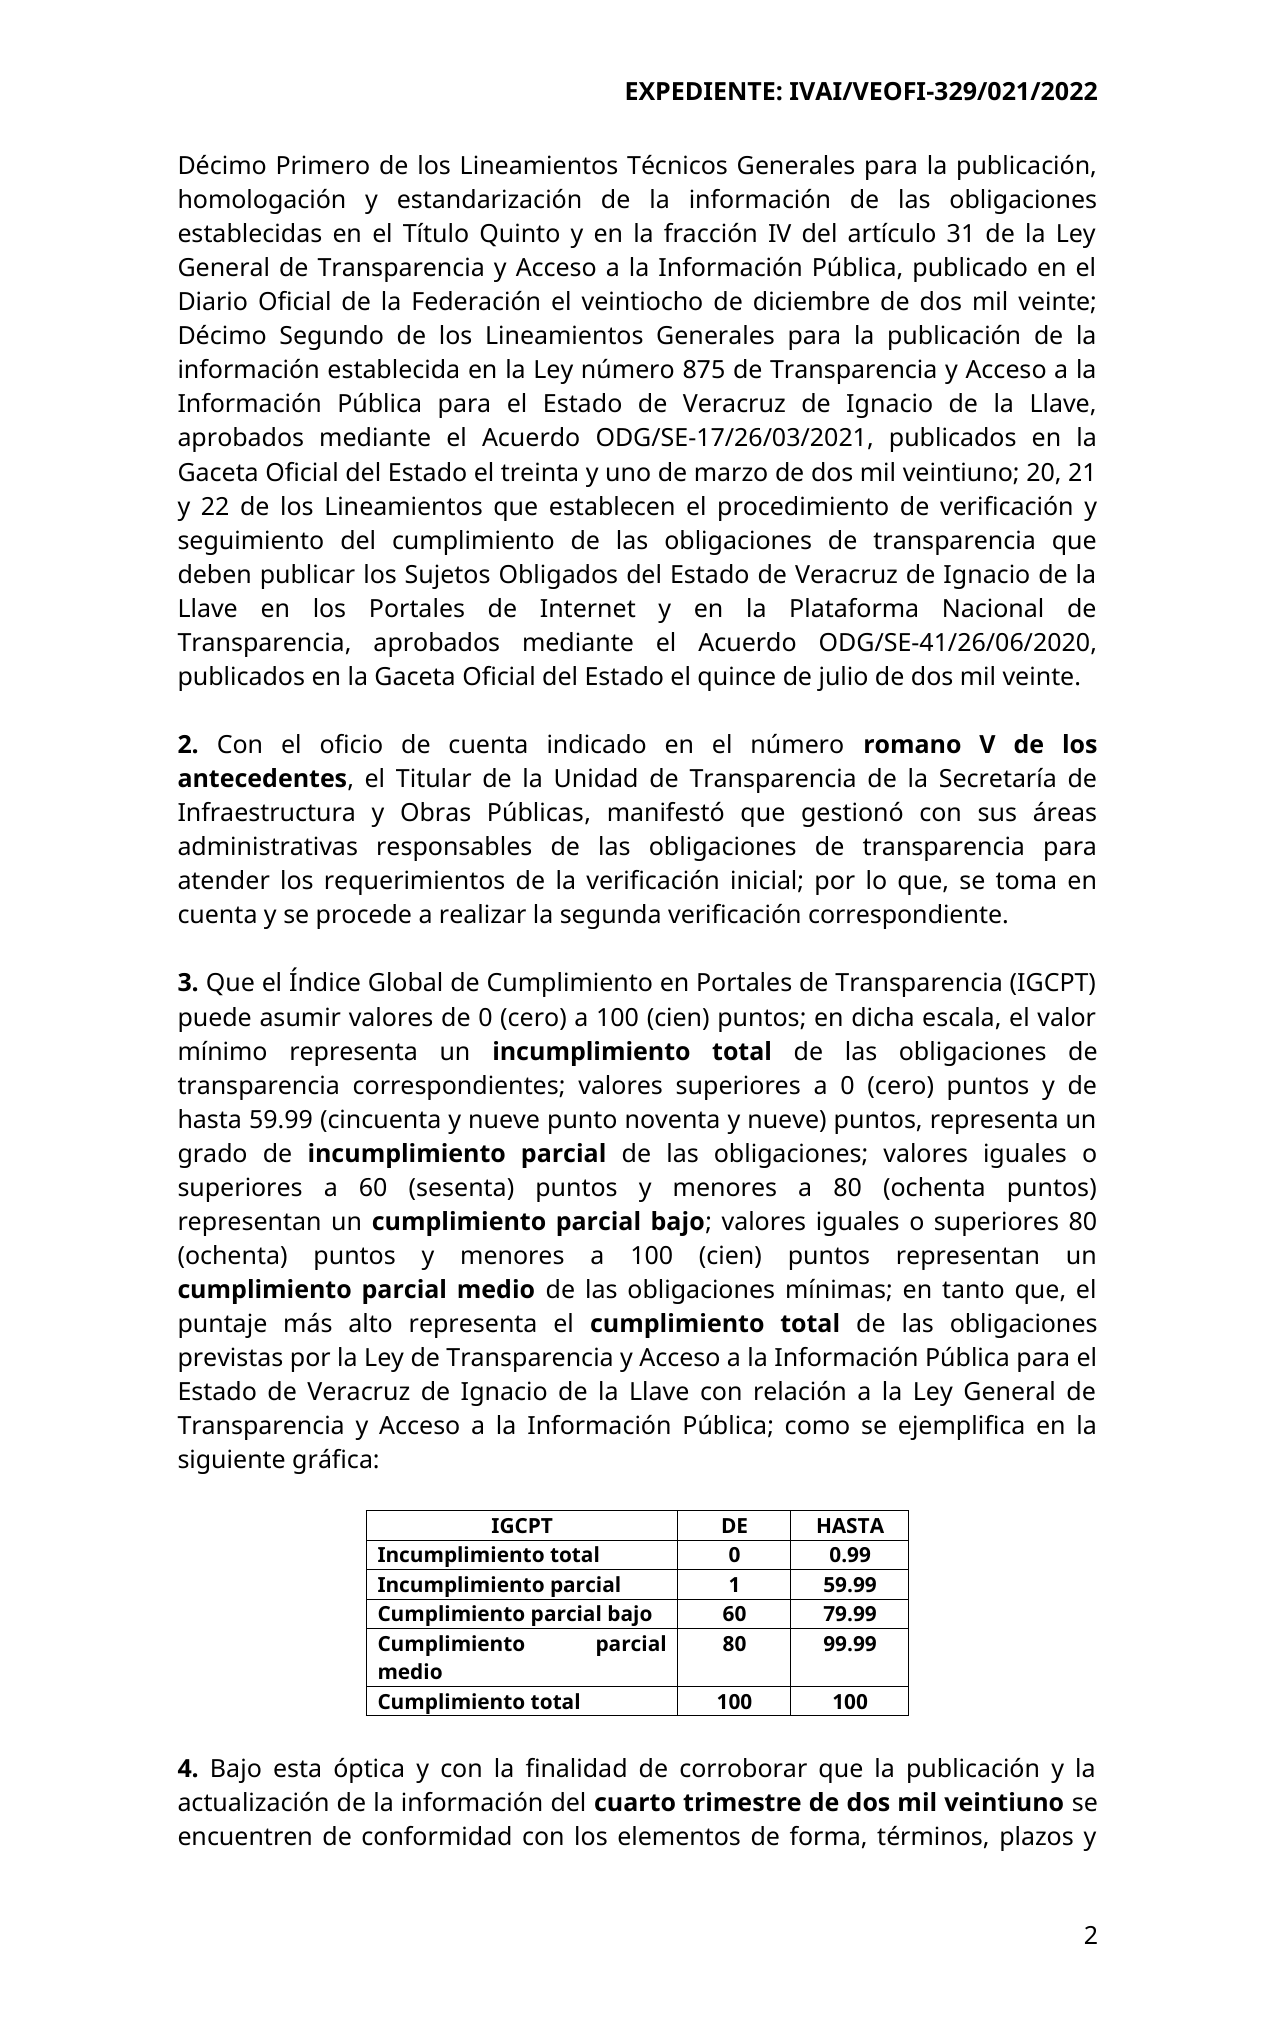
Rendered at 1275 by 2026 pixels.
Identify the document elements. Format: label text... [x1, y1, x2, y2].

table_cell 100 [791, 1687, 908, 1715]
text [177, 148, 1098, 693]
table_cell Incumplimiento total [367, 1541, 677, 1569]
table_cell 0 [678, 1541, 790, 1569]
table_cell 1 [678, 1570, 790, 1598]
table_cell Cumplimiento total [367, 1687, 677, 1715]
table_header IGCPT [367, 1511, 677, 1539]
table_cell Cumplimiento parcial medio [367, 1629, 677, 1686]
table_cell 100 [678, 1687, 790, 1715]
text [177, 1751, 1098, 1853]
table_cell 60 [678, 1600, 790, 1628]
table_header DE [678, 1511, 790, 1539]
text 2. Con el oficio de cuenta indicado en el número romano V de los antecedentes, el Titular de la Unidad de Transparencia de la Secretaría de Infraestructura y Obras Públicas, manifestó que gestionó con sus áreas administrativas responsables de las obligaciones de transparencia para atender los requerimientos de la verificación inicial; por lo que, se toma en cuenta y se procede a realizar la segunda verificación correspondiente. [177, 727, 1098, 931]
table_header HASTA [791, 1511, 908, 1539]
text 3. Que el Índice Global de Cumplimiento en Portales de Transparencia (IGCPT) puede asumir valores de 0 (cero) a 100 (cien) puntos; en dicha escala, el valor mínimo representa un incumplimiento total de las obligaciones de transparencia correspondientes; valores superiores a 0 (cero) puntos y de hasta 59.99 (cincuenta y nueve punto noventa y nueve) puntos, representa un grado de incumplimiento parcial de las obligaciones; valores iguales o superiores a 60 (sesenta) puntos y menores a 80 (ochenta puntos) representan un cumplimiento parcial bajo; valores iguales o superiores 80 (ochenta) puntos y menores a 100 (cien) puntos representan un cumplimiento parcial medio de las obligaciones mínimas; en tanto que, el puntaje más alto representa el cumplimiento total de las obligaciones previstas por la Ley de Transparencia y Acceso a la Información Pública para el Estado de Veracruz de Ignacio de la Llave con relación a la Ley General de Transparencia y Acceso a la Información Pública; como se ejemplifica en la siguiente gráfica: [177, 965, 1098, 1476]
table_cell Incumplimiento parcial [367, 1570, 677, 1598]
table_cell 99.99 [791, 1629, 908, 1686]
table_cell 0.99 [791, 1541, 908, 1569]
table_cell 79.99 [791, 1600, 908, 1628]
table_cell 59.99 [791, 1570, 908, 1598]
table_cell 80 [678, 1629, 790, 1686]
table_cell Cumplimiento parcial bajo [367, 1600, 677, 1628]
